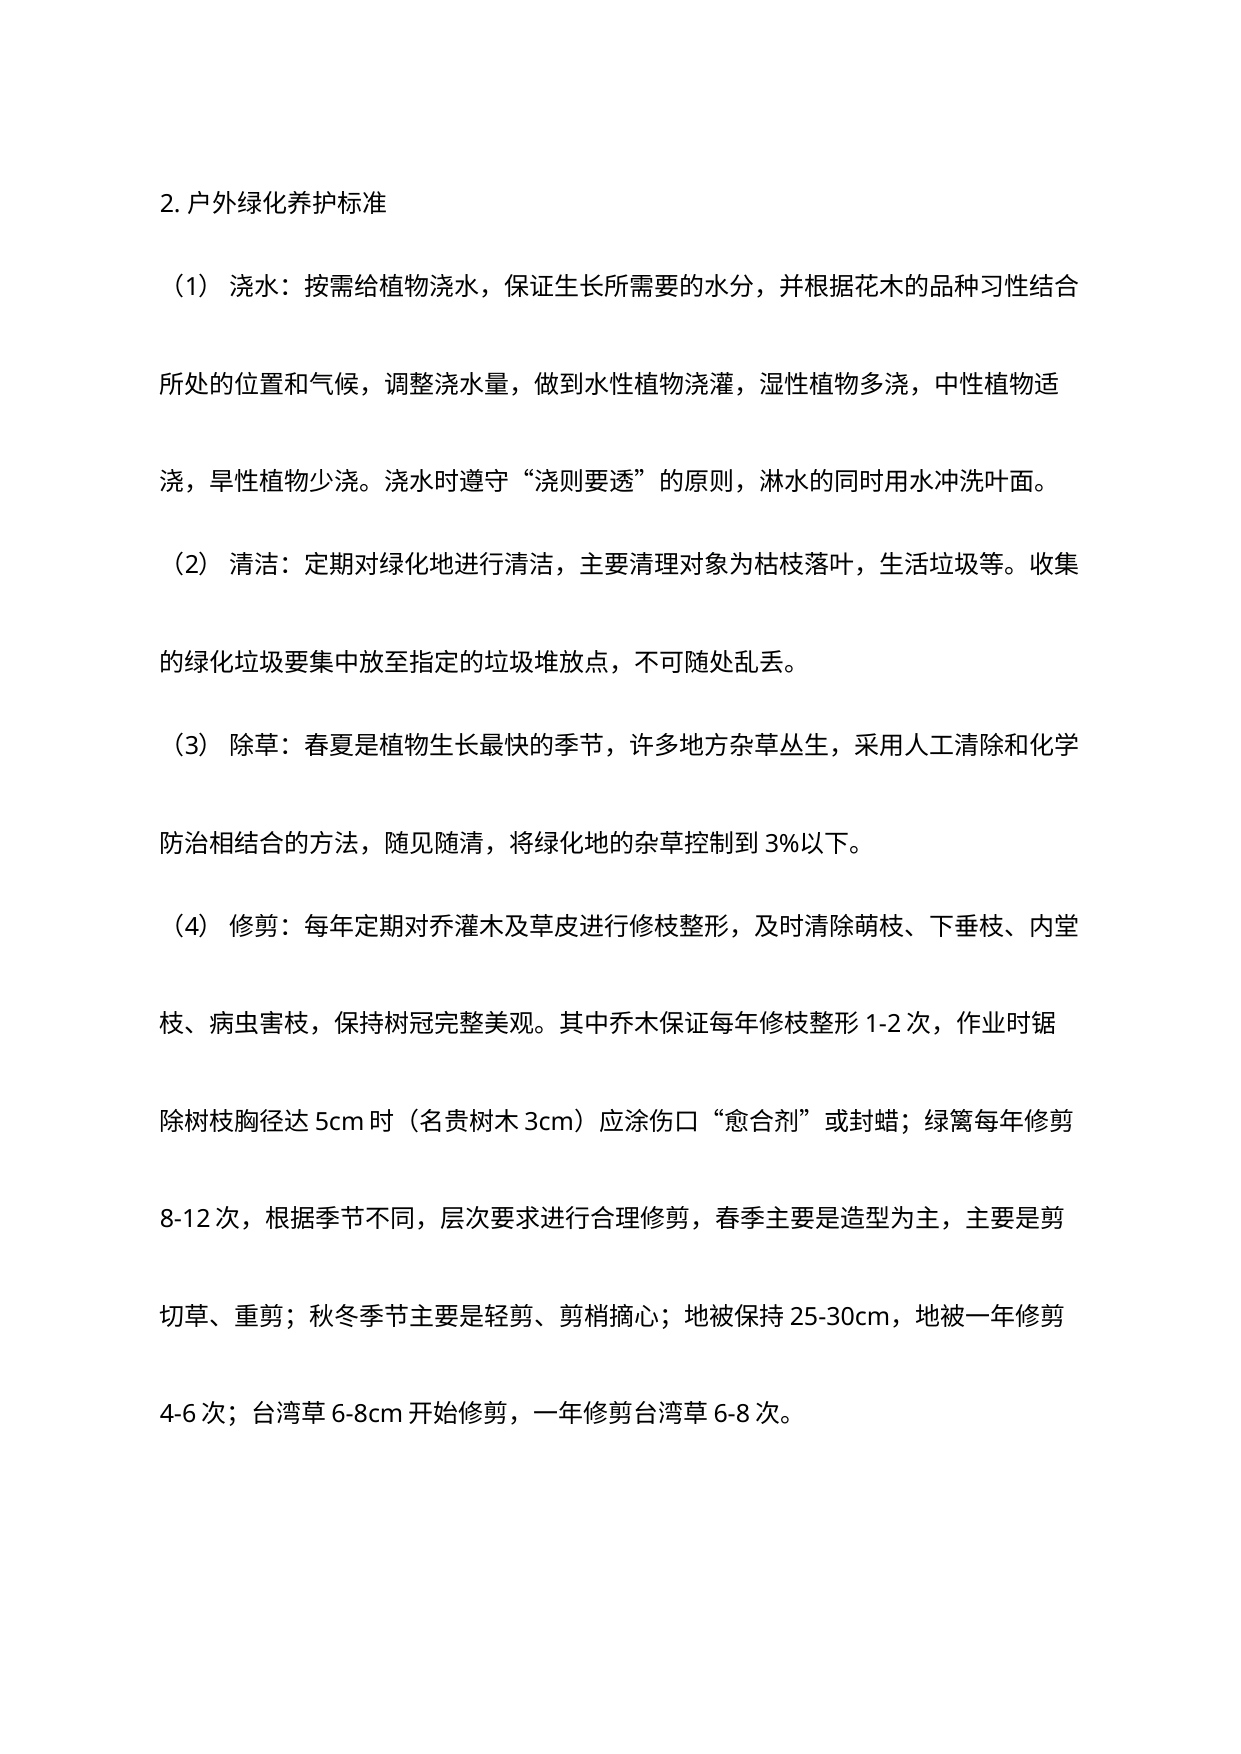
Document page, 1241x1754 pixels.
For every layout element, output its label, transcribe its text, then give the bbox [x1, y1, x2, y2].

text （2） 清洁：定期对绿化地进行清洁，主要清理对象为枯枝落叶，生活垃圾等。收集的绿化垃圾要集中放至指定的垃圾堆放点，不可随处乱丢。 [159, 531, 1081, 693]
text （3） 除草：春夏是植物生长最快的季节，许多地方杂草丛生，采用人工清除和化学防治相结合的方法，随见随清，将绿化地的杂草控制到3%以下。 [159, 711, 1081, 874]
text （4） 修剪：每年定期对乔灌木及草皮进行修枝整形，及时清除萌枝、下垂枝、内堂枝、病虫害枝，保持树冠完整美观。其中乔木保证每年修枝整形1-2次，作业时锯除树枝胸径达5cm时（名贵树木3cm）应涂伤口“愈合剂”或封蜡；绿篱每年修剪8-12次，根据季节不同，层次要求进行合理修剪，春季主要是造型为主，主要是剪切草、重剪；秋冬季节主要是轻剪、剪梢摘心；地被保持25-30cm，地被一年修剪4-6次；台湾草6-8cm开始修剪，一年修剪台湾草6-8次。 [159, 892, 1081, 1444]
text （1） 浇水：按需给植物浇水，保证生长所需要的水分，并根据花木的品种习性结合所处的位置和气候，调整浇水量，做到水性植物浇灌，湿性植物多浇，中性植物适浇，旱性植物少浇。浇水时遵守“浇则要透”的原则，淋水的同时用水冲洗叶面。 [159, 252, 1081, 512]
text 2. 户外绿化养护标准 [159, 169, 1081, 234]
